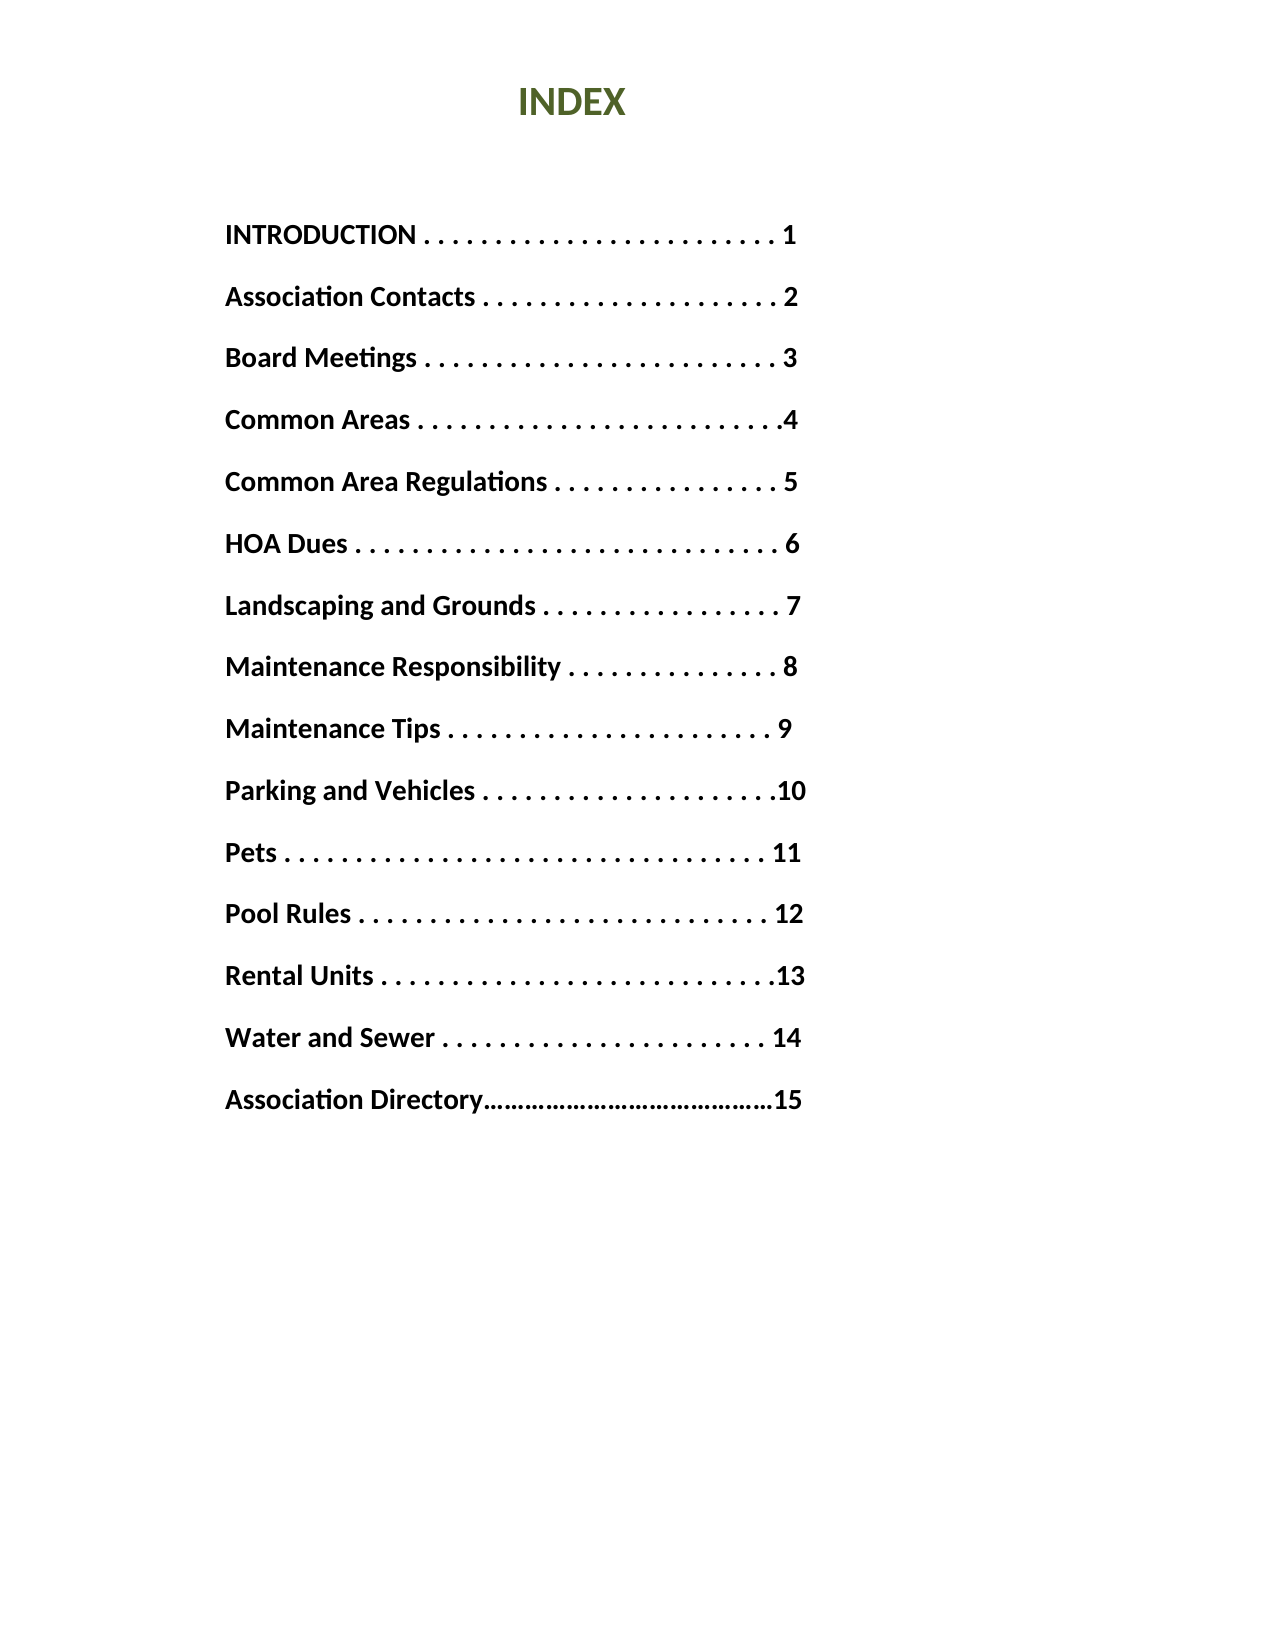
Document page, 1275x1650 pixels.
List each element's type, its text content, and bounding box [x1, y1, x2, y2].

text Maintenance Tips . . . . . . . . . . . . . . . . . . . . . . . 9 [150, 710, 1200, 746]
text Association Directory……………………………………15 [150, 1081, 1200, 1116]
text INDEX [75, 75, 1200, 126]
text Rental Units . . . . . . . . . . . . . . . . . . . . . . . . . . . .13 [150, 957, 1200, 993]
text HOA Dues . . . . . . . . . . . . . . . . . . . . . . . . . . . . . . 6 [150, 525, 1200, 561]
text Maintenance Responsibility . . . . . . . . . . . . . . . 8 [150, 648, 1200, 684]
text Common Areas . . . . . . . . . . . . . . . . . . . . . . . . . .4 [150, 401, 1200, 437]
text INTRODUCTION . . . . . . . . . . . . . . . . . . . . . . . . . 1 [150, 216, 1200, 252]
text Water and Sewer . . . . . . . . . . . . . . . . . . . . . . . 14 [150, 1019, 1200, 1055]
text Landscaping and Grounds . . . . . . . . . . . . . . . . . 7 [150, 587, 1200, 622]
text Common Area Regulations . . . . . . . . . . . . . . . . 5 [150, 463, 1200, 499]
text Board Meetings . . . . . . . . . . . . . . . . . . . . . . . . . 3 [150, 339, 1200, 375]
text Parking and Vehicles . . . . . . . . . . . . . . . . . . . . .10 [150, 772, 1200, 808]
text Pool Rules . . . . . . . . . . . . . . . . . . . . . . . . . . . . . 12 [150, 896, 1200, 931]
text Association Contacts . . . . . . . . . . . . . . . . . . . . . 2 [150, 278, 1200, 313]
text Pets . . . . . . . . . . . . . . . . . . . . . . . . . . . . . . . . . . 11 [150, 834, 1200, 869]
